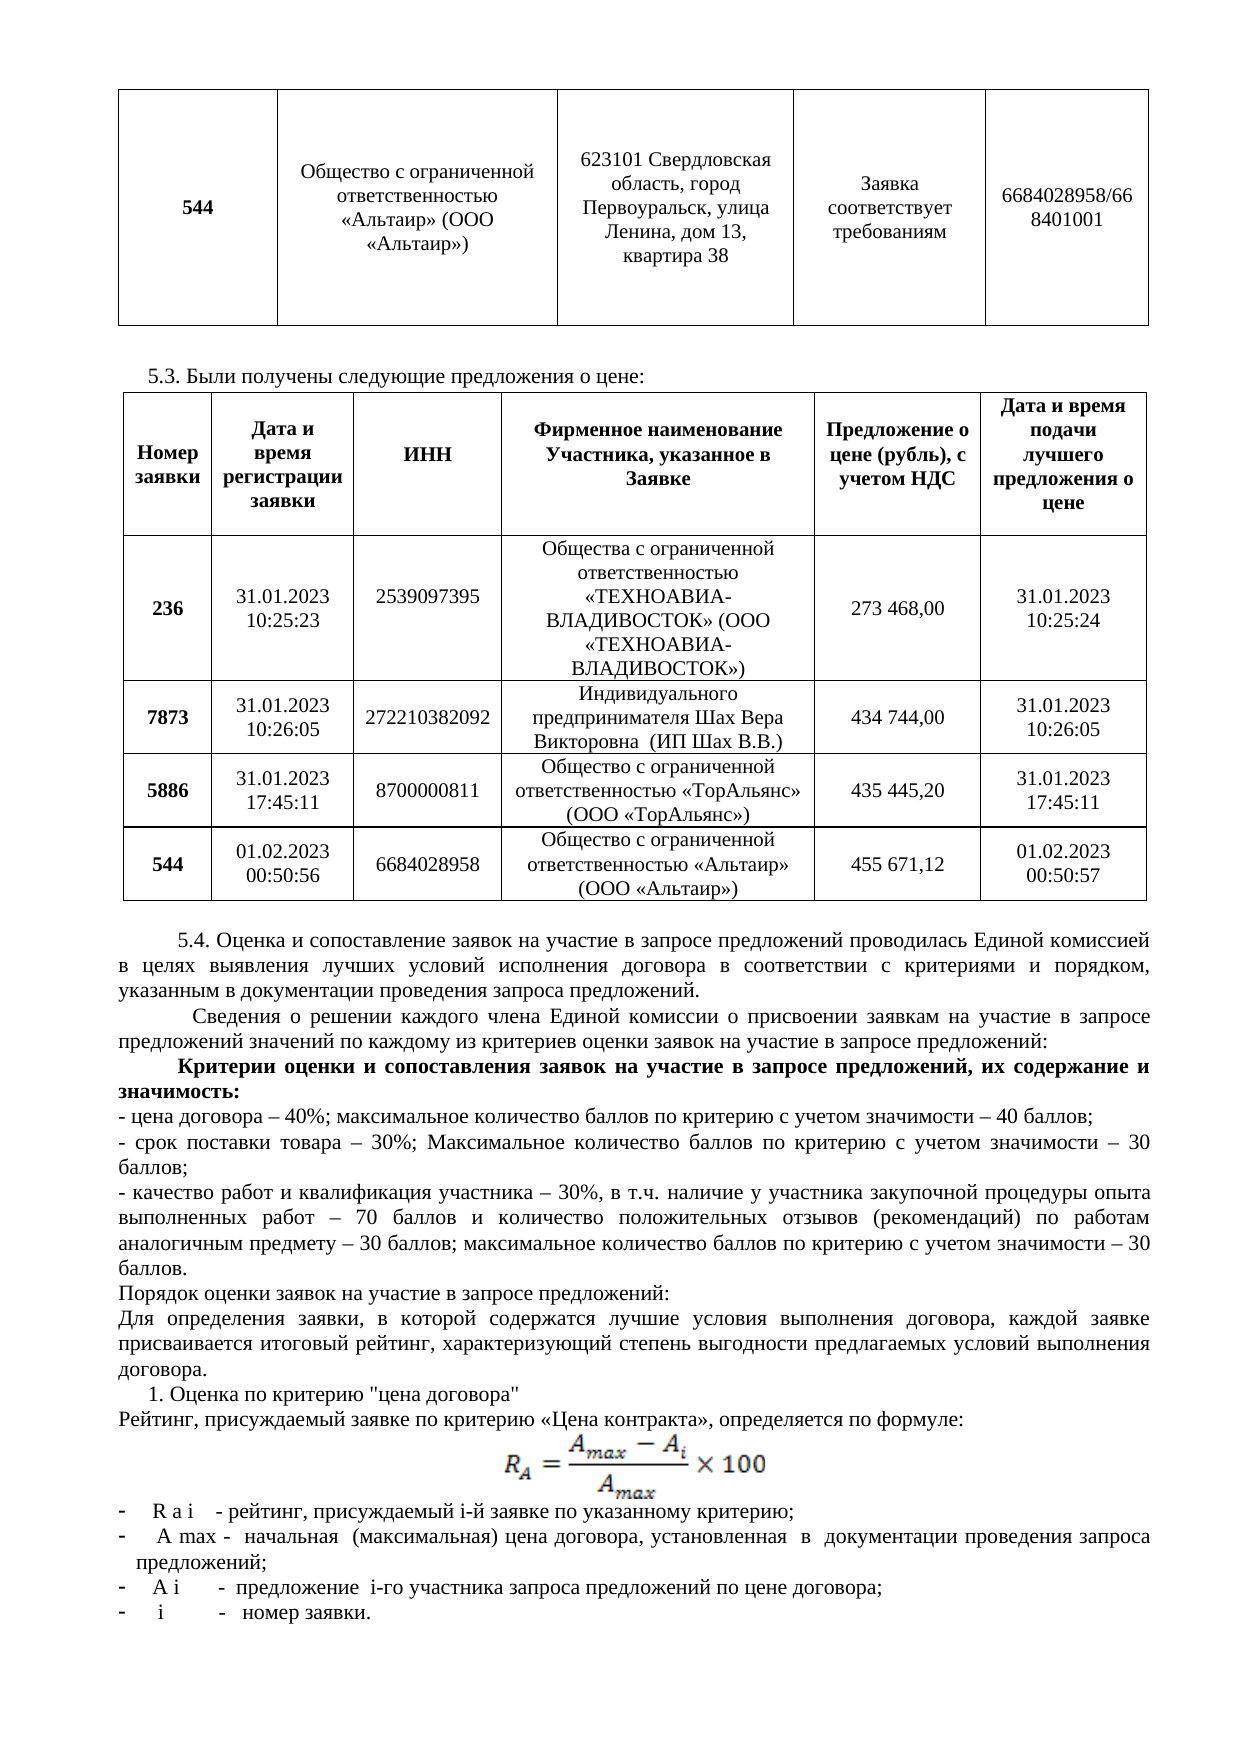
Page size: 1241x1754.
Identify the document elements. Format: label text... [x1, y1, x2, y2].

table_cell Общество с ограниченной ответственностью «ТорАльянс» (ООО «ТорАльянс») [502, 754, 814, 826]
table_cell Общества с ограниченной ответственностью «ТЕХНОАВИА-ВЛАДИВОСТОК» (ООО «ТЕХНОАВИА-ВЛАДИВОСТОК») [502, 536, 814, 680]
text - цена договора – 40%; максимальное количество баллов по критерию с учетом значимости – 40 баллов; [118, 1103, 1152, 1129]
list i - номер заявки. [118, 1599, 1152, 1624]
text 1. Оценка по критерию "цена договора" [118, 1381, 1152, 1406]
table_cell 01.02.2023 00:50:57 [981, 828, 1146, 899]
table_cell 8700000811 [354, 754, 501, 826]
table_cell 434 744,00 [815, 681, 980, 753]
table_cell 544 [124, 828, 211, 899]
table_cell 272210382092 [354, 681, 501, 753]
list R a i - рейтинг, присуждаемый i-й заявке по указанному критерию; [118, 1498, 1152, 1523]
table_cell 01.02.2023 00:50:56 [212, 828, 353, 899]
table_cell 7873 [124, 681, 211, 753]
table_cell 435 445,20 [815, 754, 980, 826]
table_cell 31.01.2023 17:45:11 [981, 754, 1146, 826]
table_cell 6684028958 [354, 828, 501, 899]
text - качество работ и квалификация участника – 30%, в т.ч. наличие у участника закупочной процедуры опыта выполненных работ – 70 баллов и количество положительных отзывов (рекомендаций) по работам аналогичным предмету – 30 баллов; максимальное количество баллов по критерию с учетом значимости – 30 баллов. [118, 1179, 1152, 1280]
text Рейтинг, присуждаемый заявке по критерию «Цена контракта», определяется по формуле: [118, 1406, 1152, 1431]
table_cell 31.01.2023 10:25:23 [212, 536, 353, 680]
table_cell 31.01.2023 17:45:11 [212, 754, 353, 826]
table_cell 6684028958/668401001 [986, 90, 1148, 324]
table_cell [794, 90, 985, 324]
table_header Дата и время регистрации заявки [212, 393, 353, 534]
table_cell 236 [124, 536, 211, 680]
text Для определения заявки, в которой содержатся лучшие условия выполнения договора, каждой заявке присваивается итоговый рейтинг, характеризующий степень выгодности предлагаемых условий выполнения договора. [118, 1305, 1152, 1381]
table_cell Общество с ограниченной ответственностью «Альтаир» (ООО «Альтаир») [502, 828, 814, 899]
table_cell Общество с ограниченной ответственностью «Альтаир» (ООО «Альтаир») [278, 90, 557, 324]
table_cell 623101 Свердловская область, город Первоуральск, улица Ленина, дом 13, квартира 38 [558, 90, 793, 324]
table_cell 31.01.2023 10:26:05 [981, 681, 1146, 753]
table_header Номер заявки [124, 393, 211, 534]
table_cell 31.01.2023 10:26:05 [212, 681, 353, 753]
list A i - предложение i-го участника запроса предложений по цене договора; [118, 1574, 1152, 1599]
list A max - начальная (максимальная) цена договора, установленная в документации проведения запроса предложений; [118, 1523, 1152, 1574]
table_cell 455 671,12 [815, 828, 980, 899]
table_header Фирменное наименование Участника, указанное в Заявке [502, 393, 814, 534]
table_cell Индивидуального предпринимателя Шах Вера Викторовна (ИП Шах В.В.) [502, 681, 814, 753]
text 5.3. Были получены следующие предложения о цене: [118, 363, 1152, 388]
text - срок поставки товара – 30%; Максимальное количество баллов по критерию с учетом значимости – 30 баллов; [118, 1129, 1152, 1179]
table_header Дата и время подачи лучшего предложения о цене [981, 393, 1146, 534]
table_cell 273 468,00 [815, 536, 980, 680]
table_cell 5886 [124, 754, 211, 826]
picture [504, 1431, 766, 1499]
table_cell 31.01.2023 10:25:24 [981, 536, 1146, 680]
table_header Предложение о цене (рубль), с учетом НДС [815, 393, 980, 534]
text 5.4. Оценка и сопоставление заявок на участие в запросе предложений проводилась Единой комиссией в целях выявления лучших условий исполнения договора в соответствии с критериями и порядком, указанным в документации проведения запроса предложений. [118, 927, 1152, 1003]
table_header ИНН [354, 393, 501, 534]
text Порядок оценки заявок на участие в запросе предложений: [118, 1280, 1152, 1305]
table_cell 2539097395 [354, 536, 501, 680]
text Сведения о решении каждого члена Единой комиссии о присвоении заявкам на участие в запросе предложений значений по каждому из критериев оценки заявок на участие в запросе предложений: [118, 1003, 1152, 1053]
text Критерии оценки и сопоставления заявок на участие в запросе предложений, их содержание и значимость: [118, 1053, 1152, 1103]
table_cell 544 [119, 90, 277, 324]
